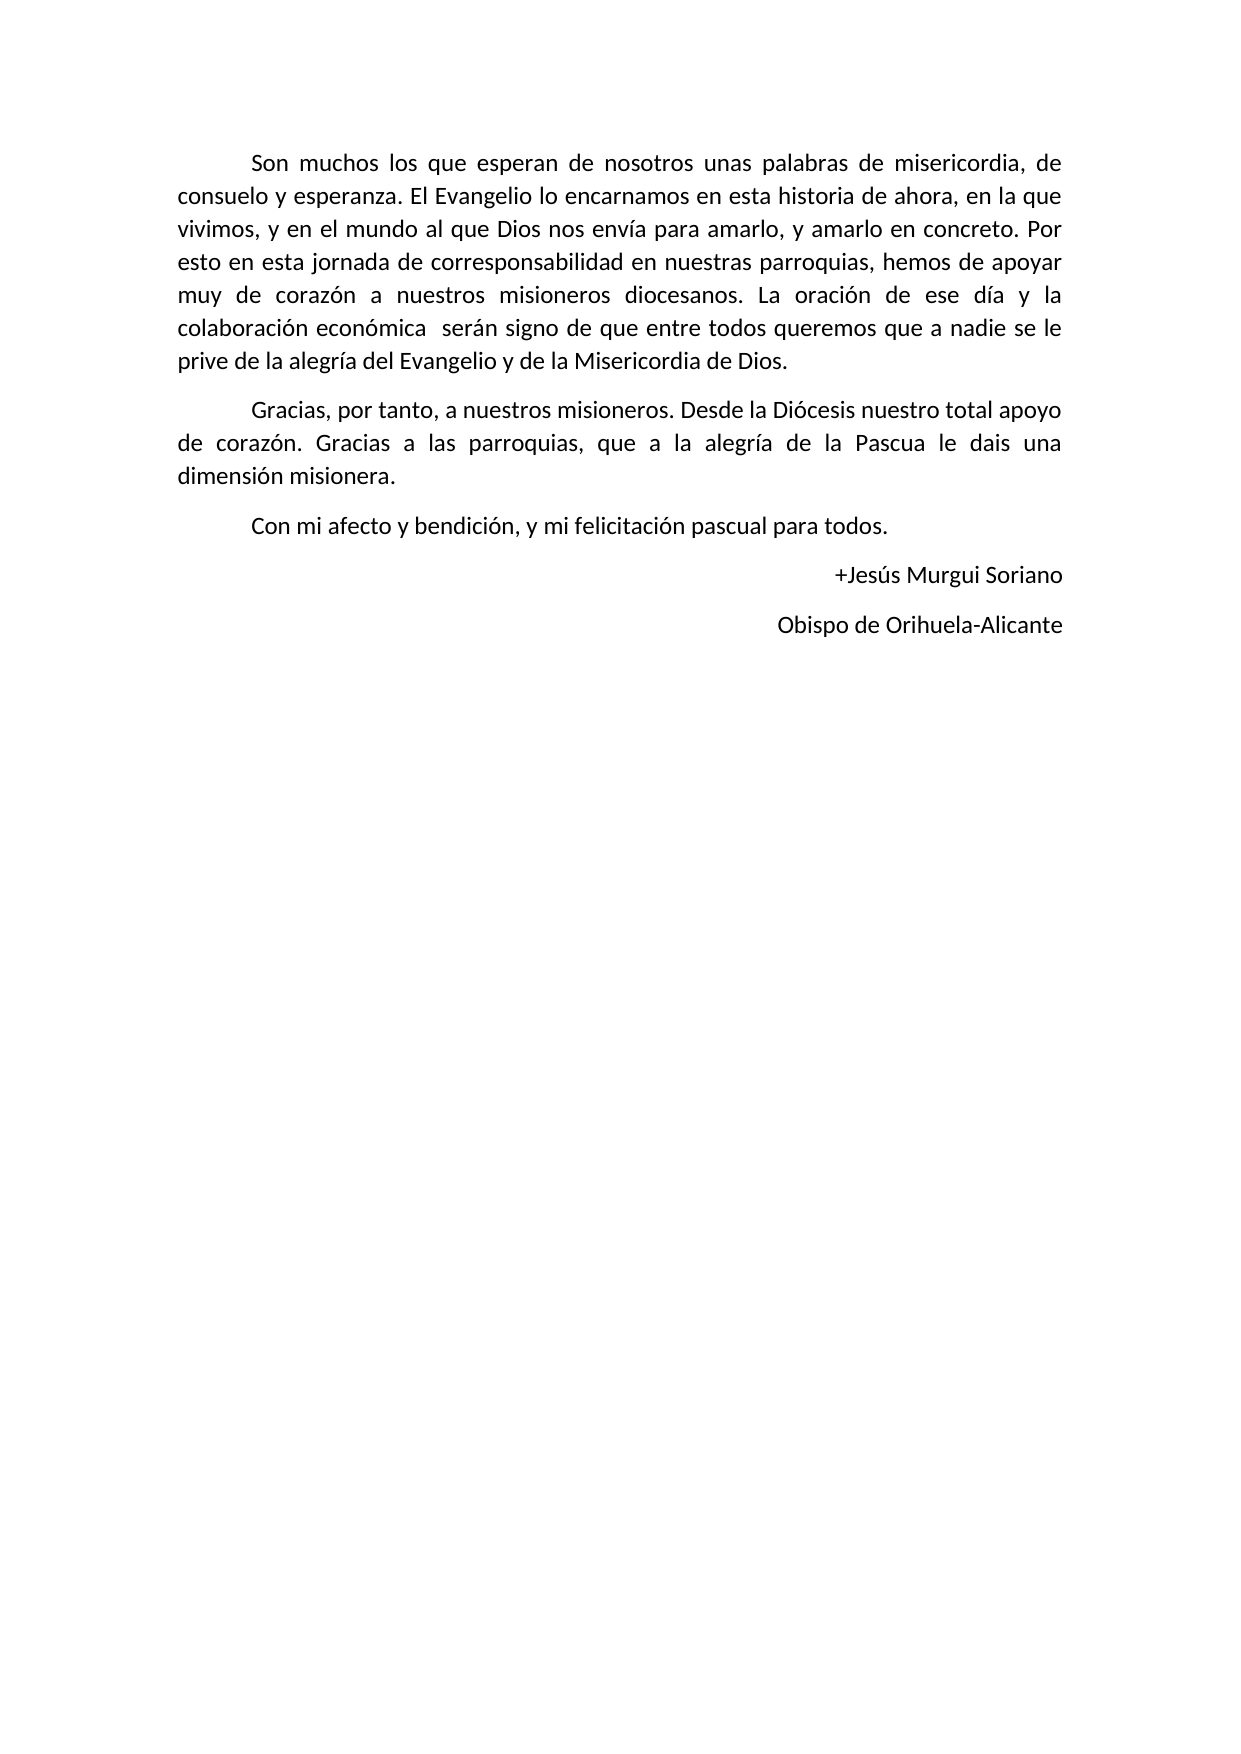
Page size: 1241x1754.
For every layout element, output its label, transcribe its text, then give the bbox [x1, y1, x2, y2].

text Obispo de Orihuela-Alicante [177, 609, 1063, 640]
text Con mi afecto y bendición, y mi felicitación pascual para todos. [177, 510, 1063, 541]
text Son muchos los que esperan de nosotros unas palabras de misericordia, de consuelo y esperanza. El Evangelio lo encarnamos en esta historia de ahora, en la que vivimos, y en el mundo al que Dios nos envía para amarlo, y amarlo en concreto. Por esto en esta jornada de corresponsabilidad en nuestras parroquias, hemos de apoyar muy de corazón a nuestros misioneros diocesanos. La oración de ese día y la colaboración económica serán signo de que entre todos queremos que a nadie se le prive de la alegría del Evangelio y de la Misericordia de Dios. [177, 148, 1063, 376]
text Gracias, por tanto, a nuestros misioneros. Desde la Diócesis nuestro total apoyo de corazón. Gracias a las parroquias, que a la alegría de la Pascua le dais una dimensión misionera. [177, 395, 1063, 491]
text +Jesús Murgui Soriano [177, 560, 1063, 590]
